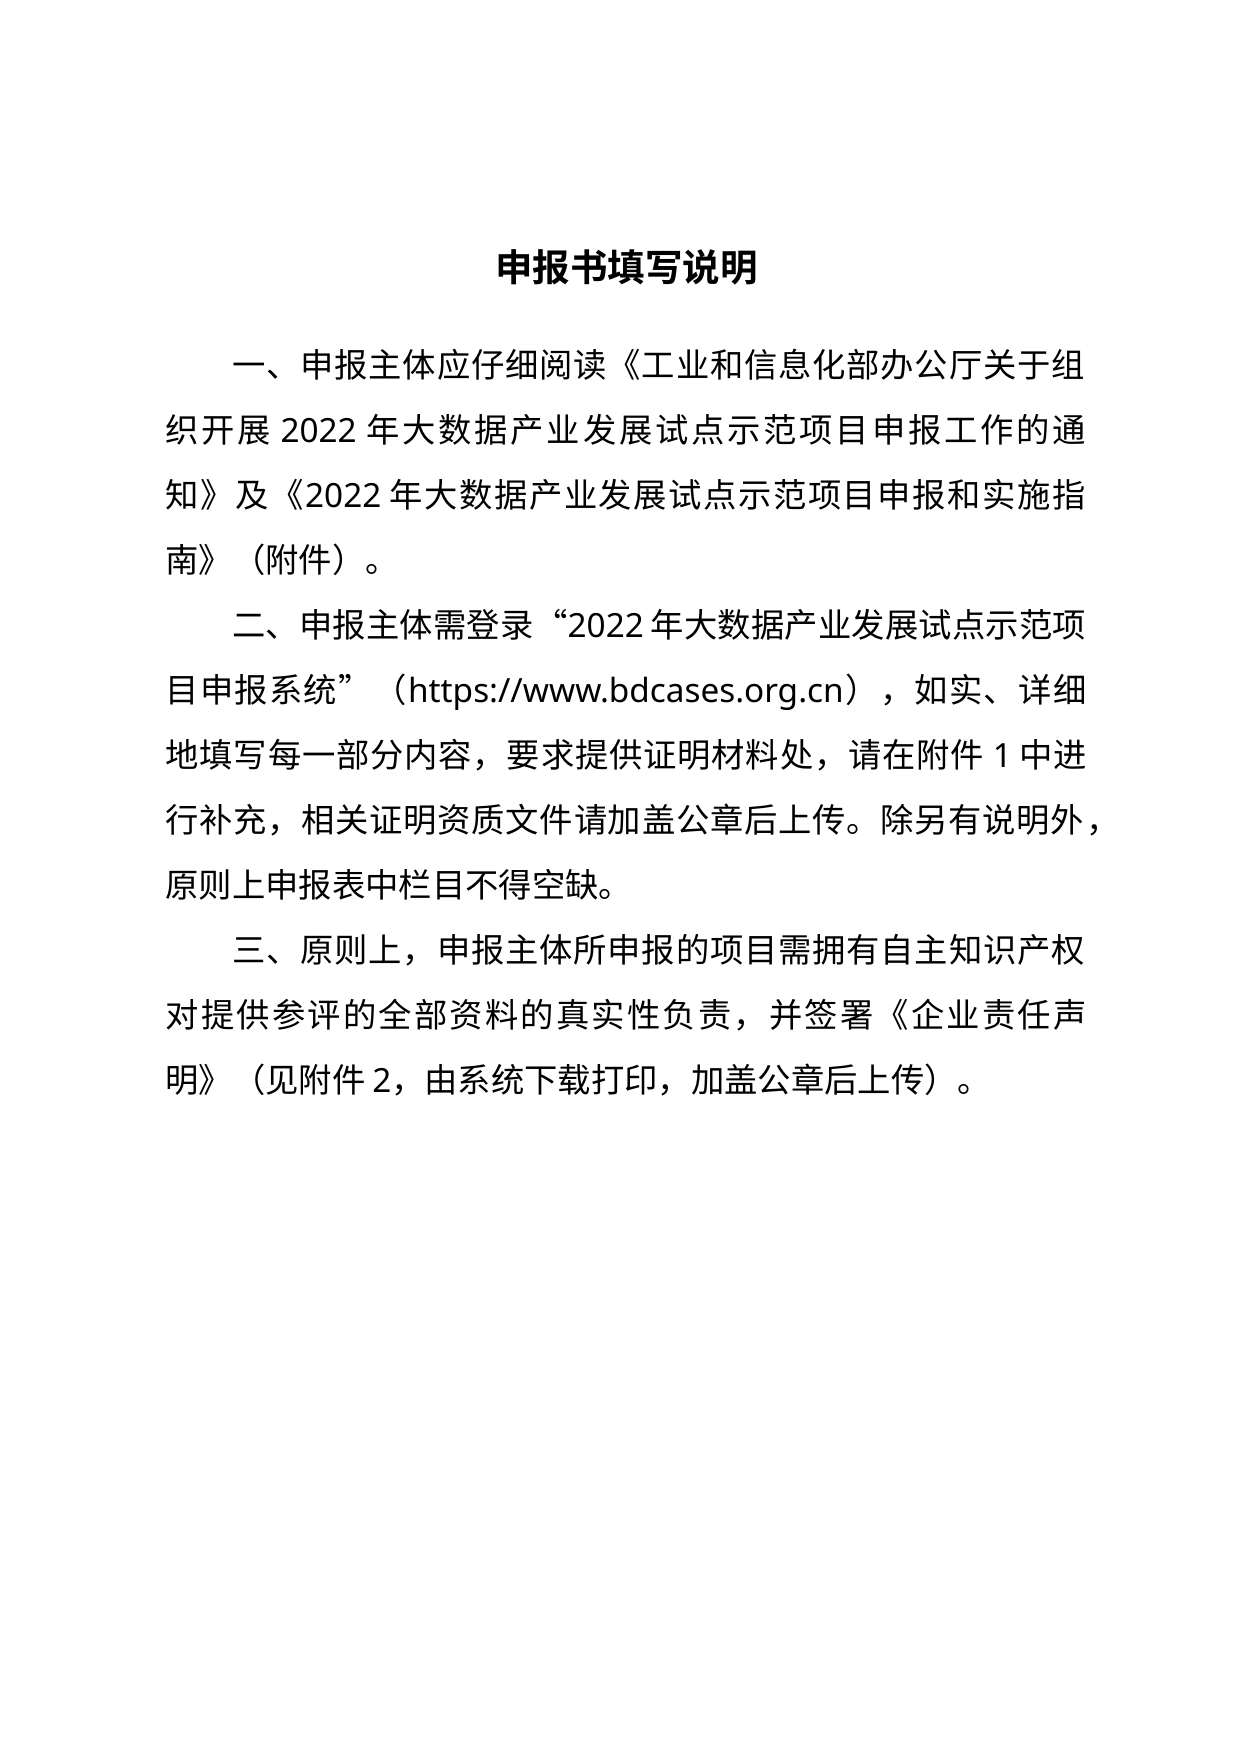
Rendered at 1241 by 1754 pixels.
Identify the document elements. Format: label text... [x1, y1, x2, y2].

text 二、申报主体需登录“2022年大数据产业发展试点示范项目申报系统”（https://www.bdcases.org.cn），如实、详细地填写每一部分内容，要求提供证明材料处，请在附件1中进行补充，相关证明资质文件请加盖公章后上传。除另有说明外，原则上申报表中栏目不得空缺。 [165, 590, 1087, 915]
text 三、原则上，申报主体所申报的项目需拥有自主知识产权，对提供参评的全部资料的真实性负责，并签署《企业责任声明》（见附件2，由系统下载打印，加盖公章后上传）。 [165, 915, 1087, 1110]
subtitle 申报书填写说明 [165, 233, 1087, 298]
text 一、申报主体应仔细阅读《工业和信息化部办公厅关于组织开展2022年大数据产业发展试点示范项目申报工作的通知》及《2022年大数据产业发展试点示范项目申报和实施指南》（附件）。 [165, 330, 1087, 590]
